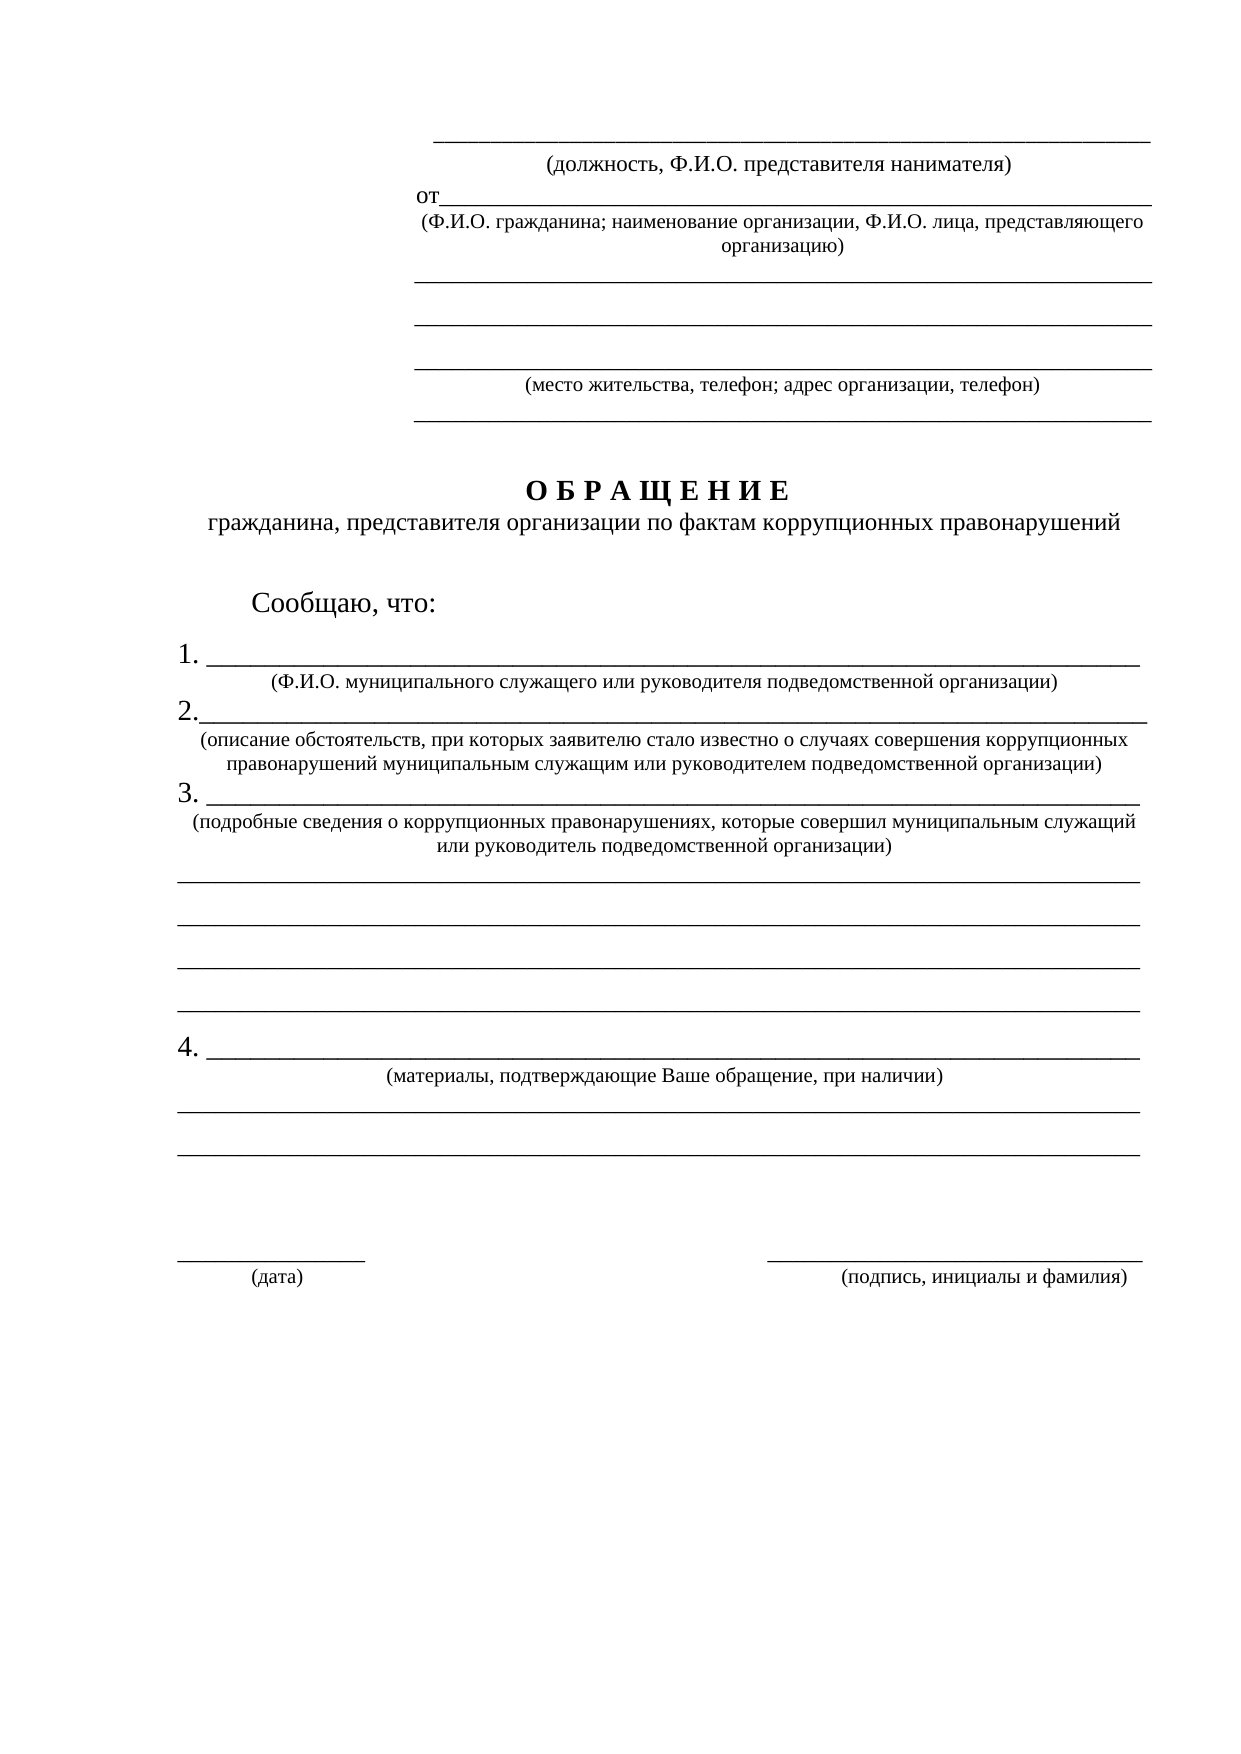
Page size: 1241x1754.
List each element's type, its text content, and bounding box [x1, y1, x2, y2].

text (подробные сведения о коррупционных правонарушениях, которые совершил муниципальным служащий или руководитель подведомственной организации) [177, 809, 1152, 857]
text гражданина, представителя организации по фактам коррупционных правонарушений [177, 507, 1152, 536]
text ___________________________________________________________ [413, 344, 1152, 372]
text (описание обстоятельств, при которых заявителю стало известно о случаях совершения коррупционных правонарушений муниципальным служащим или руководителем подведомственной организации) [177, 727, 1152, 775]
text (Ф.И.О. гражданина; наименование организации, Ф.И.О. лица, представляющего организацию) [413, 209, 1152, 257]
text 2._________________________________________________________________ [177, 693, 1152, 727]
text __________________________________________________________________________________________________________________________________________________________ [177, 857, 1152, 929]
text (место жительства, телефон; адрес организации, телефон) [413, 372, 1152, 396]
text (дата) (подпись, инициалы и фамилия) [177, 1264, 1152, 1288]
text (материалы, подтверждающие Ваше обращение, при наличии) [177, 1063, 1152, 1087]
text _______________________________________________________________ [177, 118, 1152, 146]
text _____________________________________________________________________________ [177, 943, 1152, 972]
text (Ф.И.О. муниципального служащего или руководителя подведомственной организации) [177, 669, 1152, 693]
text от_________________________________________________________ [413, 181, 1152, 209]
text 3. ________________________________________________________________ [177, 775, 1152, 809]
text _____________________________________________________________________________ [177, 1087, 1152, 1116]
text _______________ ______________________________ [177, 1236, 1152, 1264]
text ОБРАЩЕНИЕ [162, 473, 1152, 507]
text ___________________________________________________________ [413, 396, 1152, 425]
text _____________________________________________________________________________ [177, 1130, 1152, 1159]
text (должность, Ф.И.О. представителя нанимателя) [472, 150, 1152, 177]
text 4. ________________________________________________________________ [177, 1029, 1152, 1063]
text ______________________________________________________________________________________________________________________ [413, 257, 1152, 329]
text Сообщаю, что: [177, 586, 1152, 619]
text _____________________________________________________________________________ [177, 986, 1152, 1015]
text 1. ________________________________________________________________ [177, 636, 1152, 669]
